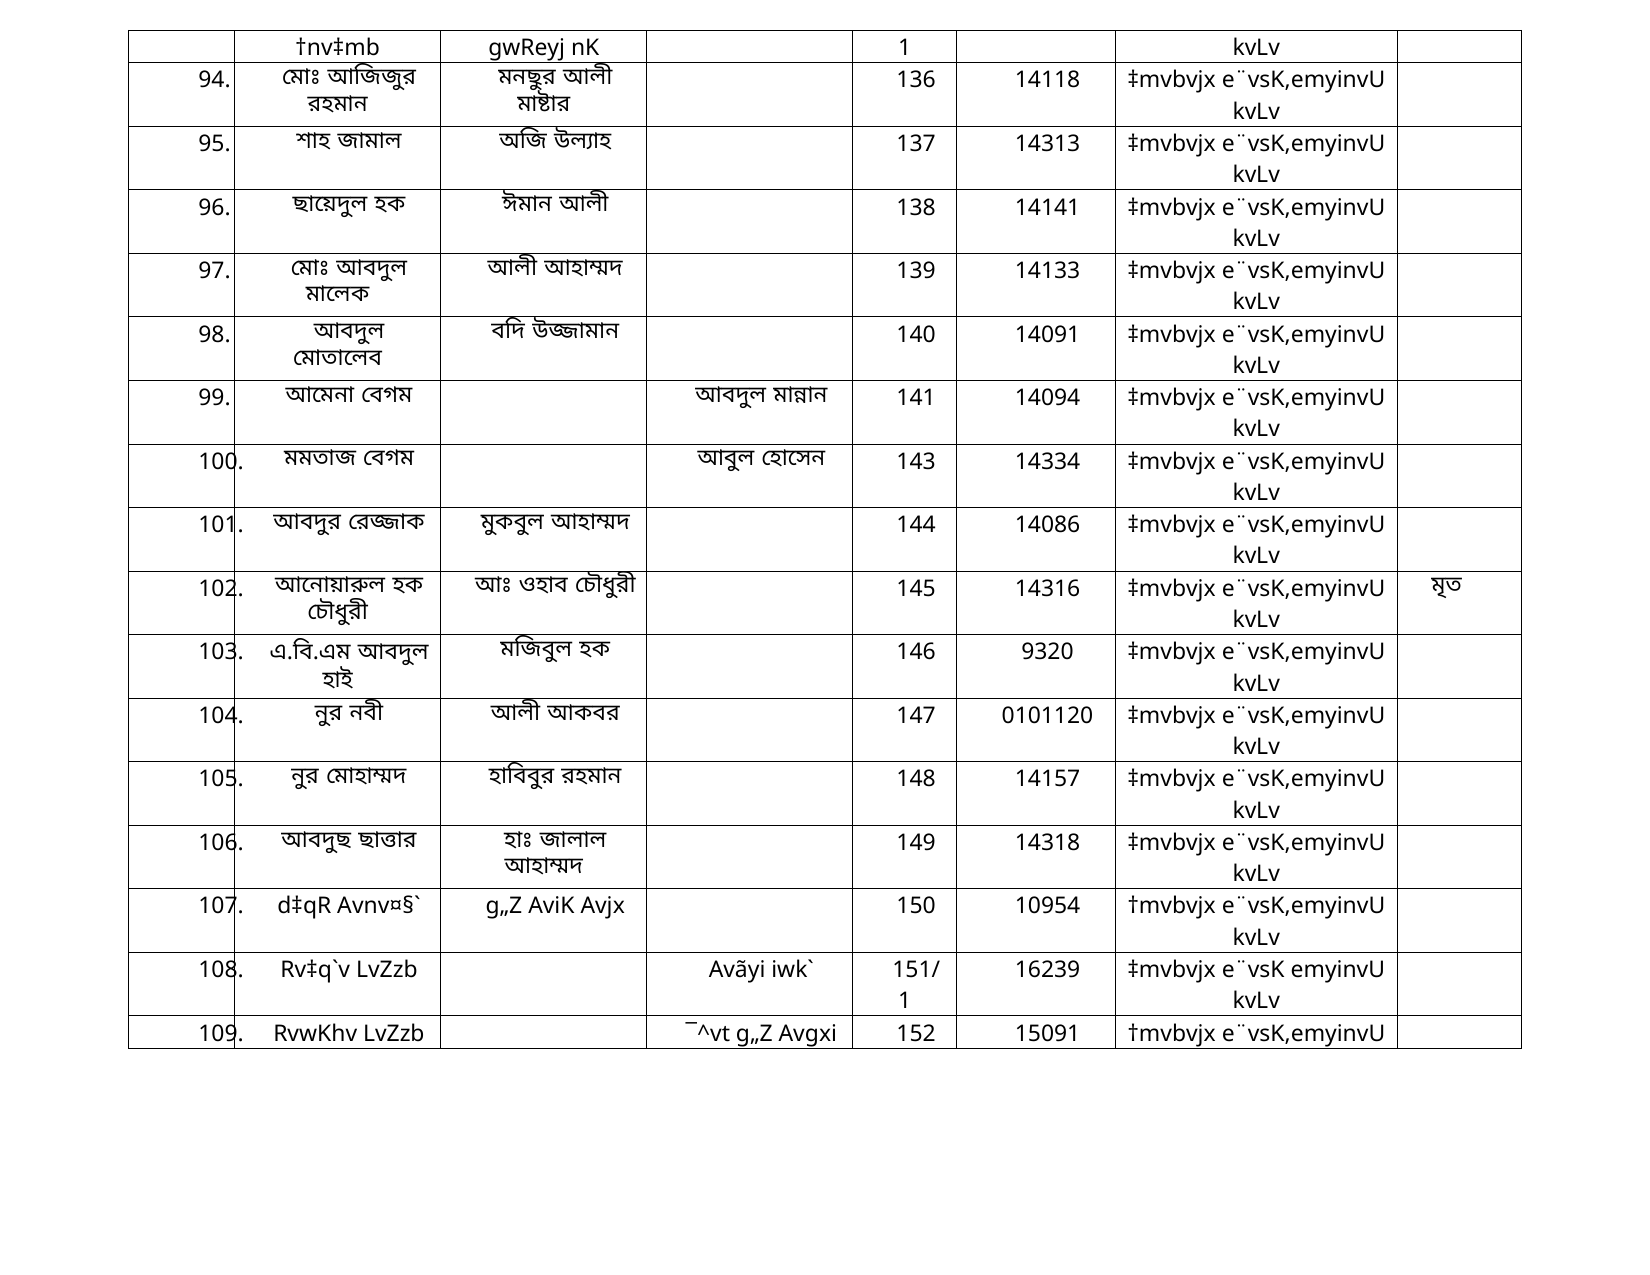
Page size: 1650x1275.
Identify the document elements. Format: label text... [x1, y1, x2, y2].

table_cell মুকবুল আহাম্মদ [441, 508, 646, 571]
table_cell [1398, 1016, 1521, 1048]
table_cell 14086 [957, 508, 1115, 571]
table_cell আবদুল মোতালেব [235, 317, 440, 380]
table_cell [1398, 826, 1521, 888]
table_cell আবদুছ ছাত্তার [235, 826, 440, 888]
table_cell ‡mvbvjx e¨vsK,emyinvU kvLv [1116, 317, 1397, 380]
table_cell মনছুর আলী মাষ্টার [441, 63, 646, 126]
table_cell [1398, 190, 1521, 253]
table_cell 14133 [957, 254, 1115, 316]
table_cell 138 [853, 190, 956, 253]
table_cell ‡mvbvjx e¨vsK,emyinvU kvLv [1116, 381, 1397, 443]
table_cell [647, 63, 852, 126]
table_cell অজি উল্যাহ [441, 127, 646, 189]
table_cell ‡mvbvjx e¨vsK,emyinvU kvLv [1116, 826, 1397, 888]
table_cell 146 [853, 635, 956, 698]
table_cell [129, 889, 234, 952]
table_cell 141 [853, 381, 956, 443]
table_cell [129, 508, 234, 571]
table_cell 136 [853, 63, 956, 126]
table_cell [1398, 317, 1521, 380]
table_cell [647, 254, 852, 316]
table_cell [441, 1016, 646, 1048]
table_cell 144 [853, 508, 956, 571]
table_cell বদি উজ্জামান [441, 317, 646, 380]
table_cell আলী আকবর [441, 699, 646, 761]
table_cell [1116, 63, 1397, 126]
table_cell [129, 254, 234, 316]
table_cell আঃ ওহাব চৌধুরী [441, 572, 646, 634]
table_cell মোঃ আবদুল মালেক [235, 254, 440, 316]
table_cell [129, 1016, 234, 1048]
table_cell [1398, 762, 1521, 825]
table_cell Rv‡q`v LvZzb [235, 953, 440, 1015]
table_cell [1116, 1016, 1397, 1048]
table_cell ‡mvbvjx e¨vsK,emyinvU kvLv [1116, 699, 1397, 761]
table_cell [1398, 381, 1521, 443]
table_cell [647, 1016, 852, 1048]
table_cell আনোয়ারুল হক চৌধুরী [235, 572, 440, 634]
table_cell [1398, 254, 1521, 316]
table_cell RvwKhv LvZzb [235, 1016, 440, 1048]
table_cell [441, 445, 646, 507]
table_cell [1398, 699, 1521, 761]
table_cell ‡mvbvjx e¨vsK,emyinvU kvLv [1116, 762, 1397, 825]
table_cell Avãyi iwk` [647, 953, 852, 1015]
table_cell 135/1 [853, 31, 956, 62]
table_cell 148 [853, 762, 956, 825]
table_cell এ.বি.এম আবদুল হাই [235, 635, 440, 698]
table_cell 14094 [957, 381, 1115, 443]
table_cell [647, 317, 852, 380]
table_cell [129, 572, 234, 634]
table_cell আমেনা বেগম [235, 381, 440, 443]
table_cell [1398, 889, 1521, 952]
table_cell [1398, 31, 1521, 62]
table_cell 0101120 [957, 699, 1115, 761]
table_cell আবদুল মান্নান [647, 381, 852, 443]
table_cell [1116, 31, 1397, 62]
table_cell [647, 826, 852, 888]
table_cell 149 [853, 826, 956, 888]
table_cell [1398, 953, 1521, 1015]
table_cell [129, 953, 234, 1015]
table_cell ‡mvbvjx e¨vsK emyinvU kvLv [1116, 953, 1397, 1015]
table_cell [647, 889, 852, 952]
table_cell ‡mvbvjx e¨vsK,emyinvU kvLv [1116, 254, 1397, 316]
table_cell †mvbvjx e¨vsK,emyinvU kvLv [1116, 889, 1397, 952]
table_cell [441, 381, 646, 443]
table_cell ‡mvbvjx e¨vsK,emyinvU kvLv [1116, 508, 1397, 571]
table_cell 139 [853, 254, 956, 316]
table_cell মৃত [1398, 572, 1521, 634]
table_cell [129, 699, 234, 761]
table_cell ‡mvbvjx e¨vsK,emyinvU kvLv [1116, 572, 1397, 634]
table_cell মোঃ আজিজুর রহমান [235, 63, 440, 126]
table_cell [129, 826, 234, 888]
table_cell ‡mvbvjx e¨vsK,emyinvU kvLv [1116, 635, 1397, 698]
table_cell [647, 508, 852, 571]
table_cell [129, 635, 234, 698]
table_cell মমতাজ বেগম [235, 445, 440, 507]
table_cell [1398, 508, 1521, 571]
table_cell [129, 63, 234, 126]
table_cell ‡mvbvjx e¨vsK,emyinvU kvLv [1116, 127, 1397, 189]
table_cell [129, 127, 234, 189]
table_cell ছায়েদুল হক [235, 190, 440, 253]
table_cell আলী আহাম্মদ [441, 254, 646, 316]
table_cell নুর নবী [235, 699, 440, 761]
table_cell 14141 [957, 190, 1115, 253]
table_cell ‡mvbvjx e¨vsK,emyinvU kvLv [1116, 190, 1397, 253]
table_cell [647, 699, 852, 761]
table_cell শাহ জামাল [235, 127, 440, 189]
table_cell [129, 445, 234, 507]
table_cell আবুল হোসেন [647, 445, 852, 507]
table_cell [129, 381, 234, 443]
table_cell 14157 [957, 762, 1115, 825]
table_cell নুর মোহাম্মদ [235, 762, 440, 825]
table_cell [647, 190, 852, 253]
table_cell 14118 [957, 63, 1115, 126]
table_cell মজিবুল হক [441, 635, 646, 698]
table_cell 147 [853, 699, 956, 761]
table_cell ‡mvbvjx e¨vsK,emyinvU kvLv [1116, 445, 1397, 507]
table_cell [647, 635, 852, 698]
table_cell d‡qR Avnv¤§` [235, 889, 440, 952]
table_cell [129, 31, 234, 62]
table_cell 16239 [957, 953, 1115, 1015]
table_cell 14334 [957, 445, 1115, 507]
table_cell [1398, 127, 1521, 189]
table_cell [441, 953, 646, 1015]
table_cell 9320 [957, 635, 1115, 698]
table_cell 145 [853, 572, 956, 634]
table_cell [647, 31, 852, 62]
table_cell [1398, 635, 1521, 698]
table_cell [129, 762, 234, 825]
table_cell [1398, 63, 1521, 126]
table_cell হাঃ জালাল আহাম্মদ [441, 826, 646, 888]
table_cell [129, 190, 234, 253]
table_cell 137 [853, 127, 956, 189]
table_cell [129, 317, 234, 380]
table_cell [1398, 445, 1521, 507]
table_cell 14313 [957, 127, 1115, 189]
table_cell 14091 [957, 317, 1115, 380]
table_cell 16174 [957, 31, 1115, 62]
table_cell আবদুর রেজ্জাক [235, 508, 440, 571]
table_cell ঈমান আলী [441, 190, 646, 253]
table_cell 15091 [957, 1016, 1115, 1048]
table_cell 143 [853, 445, 956, 507]
table_cell 14316 [957, 572, 1115, 634]
table_cell [647, 572, 852, 634]
table_cell 150 [853, 889, 956, 952]
table_cell 10954 [957, 889, 1115, 952]
table_cell [647, 762, 852, 825]
table_cell [647, 127, 852, 189]
table_cell 14318 [957, 826, 1115, 888]
table_cell 151/1 [853, 953, 956, 1015]
table_cell 152 [853, 1016, 956, 1048]
table_cell g„Z AviK Avjx [441, 889, 646, 952]
table_cell হাবিবুর রহমান [441, 762, 646, 825]
table_cell g„Z †gvt gwReyj nK [441, 31, 646, 62]
table_cell 140 [853, 317, 956, 380]
table_cell ‡jvKgvb †nv‡mb [235, 31, 440, 62]
